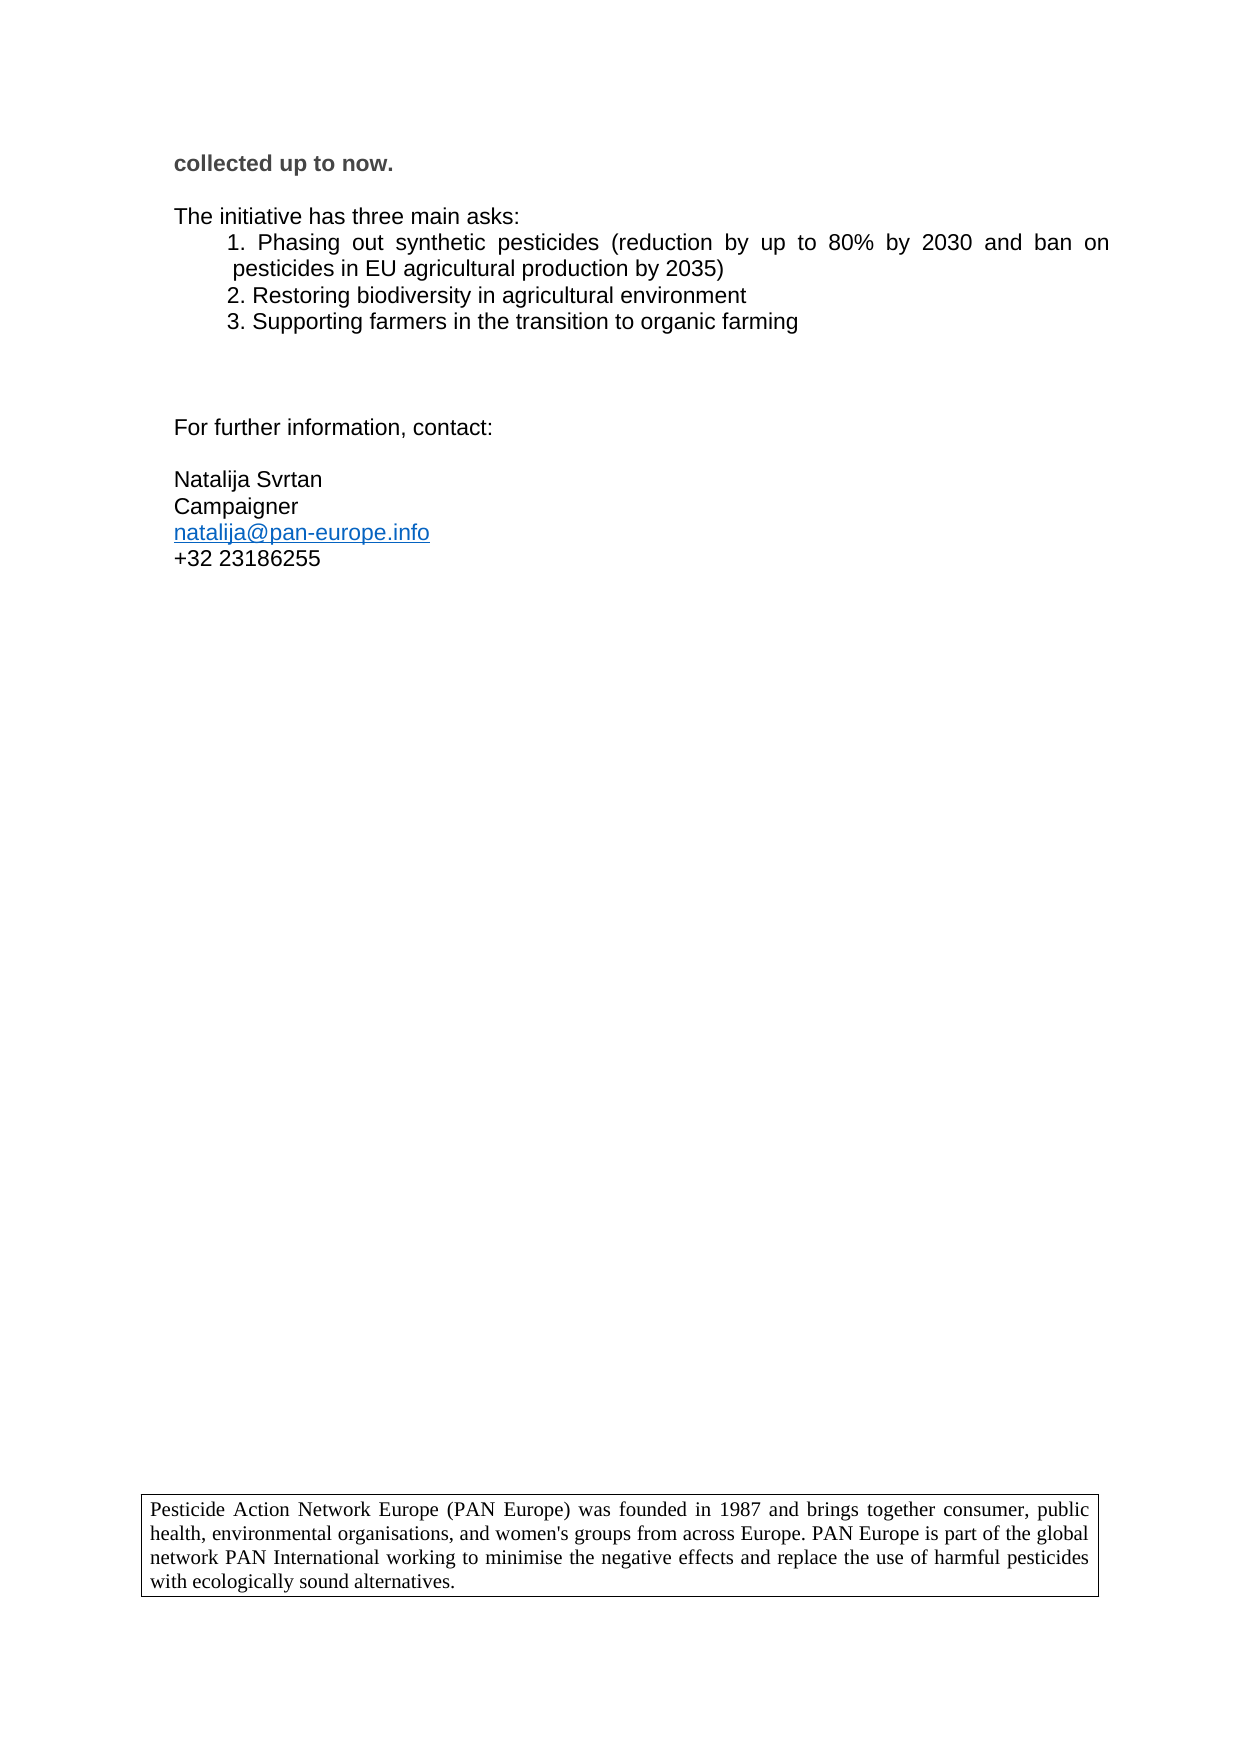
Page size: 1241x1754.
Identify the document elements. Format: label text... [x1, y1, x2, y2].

text Pesticide Action Network Europe (PAN Europe) was founded in 1987 and brings together consumer, public health, environmental organisations, and women's groups from across Europe. PAN Europe is part of the global network PAN International working to minimise the negative effects and replace the use of harmful pesticides with ecologically sound alternatives. [142, 1495, 1098, 1596]
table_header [166, 150, 1118, 1494]
